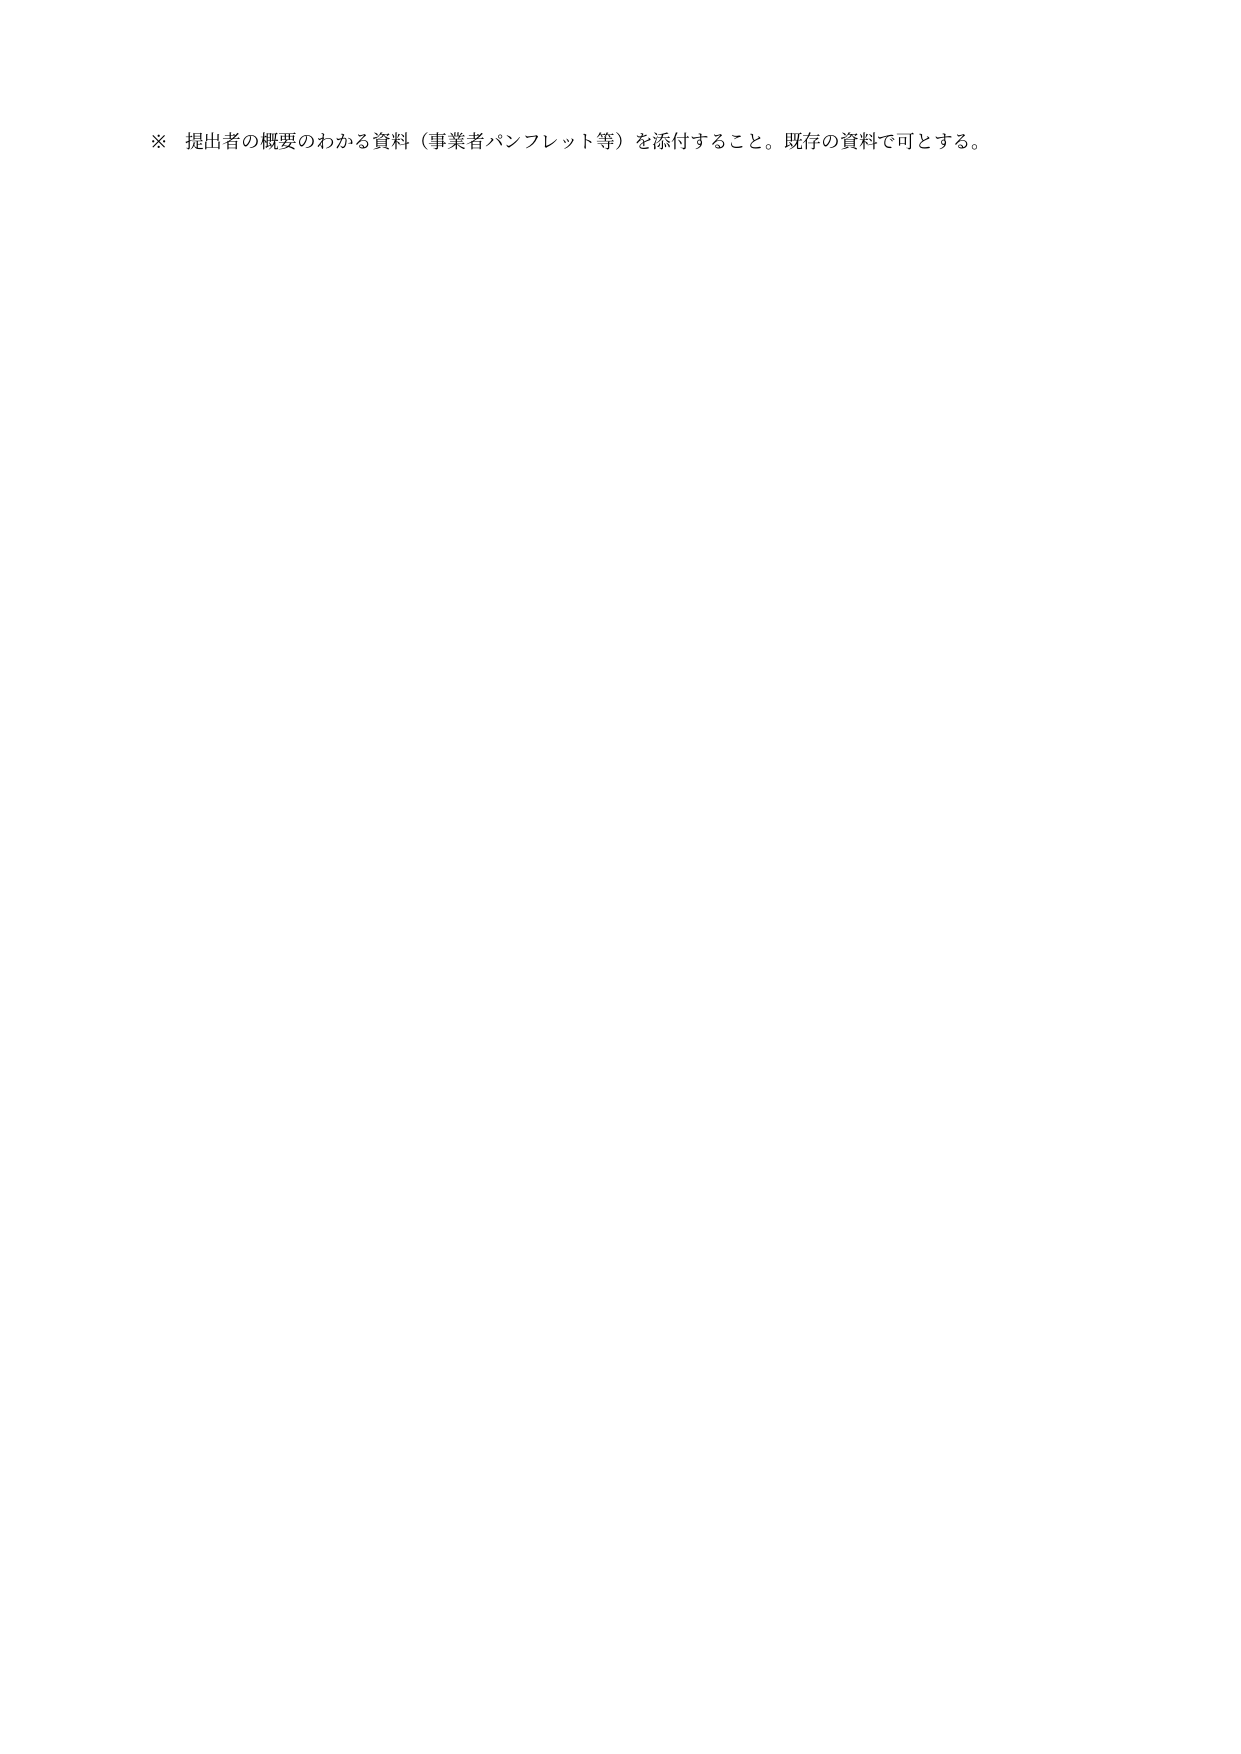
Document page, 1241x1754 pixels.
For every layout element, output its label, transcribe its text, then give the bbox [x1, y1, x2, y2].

text ※ 提出者の概要のわかる資料（事業者パンフレット等）を添付すること。既存の資料で可とする。 [148, 124, 1092, 157]
